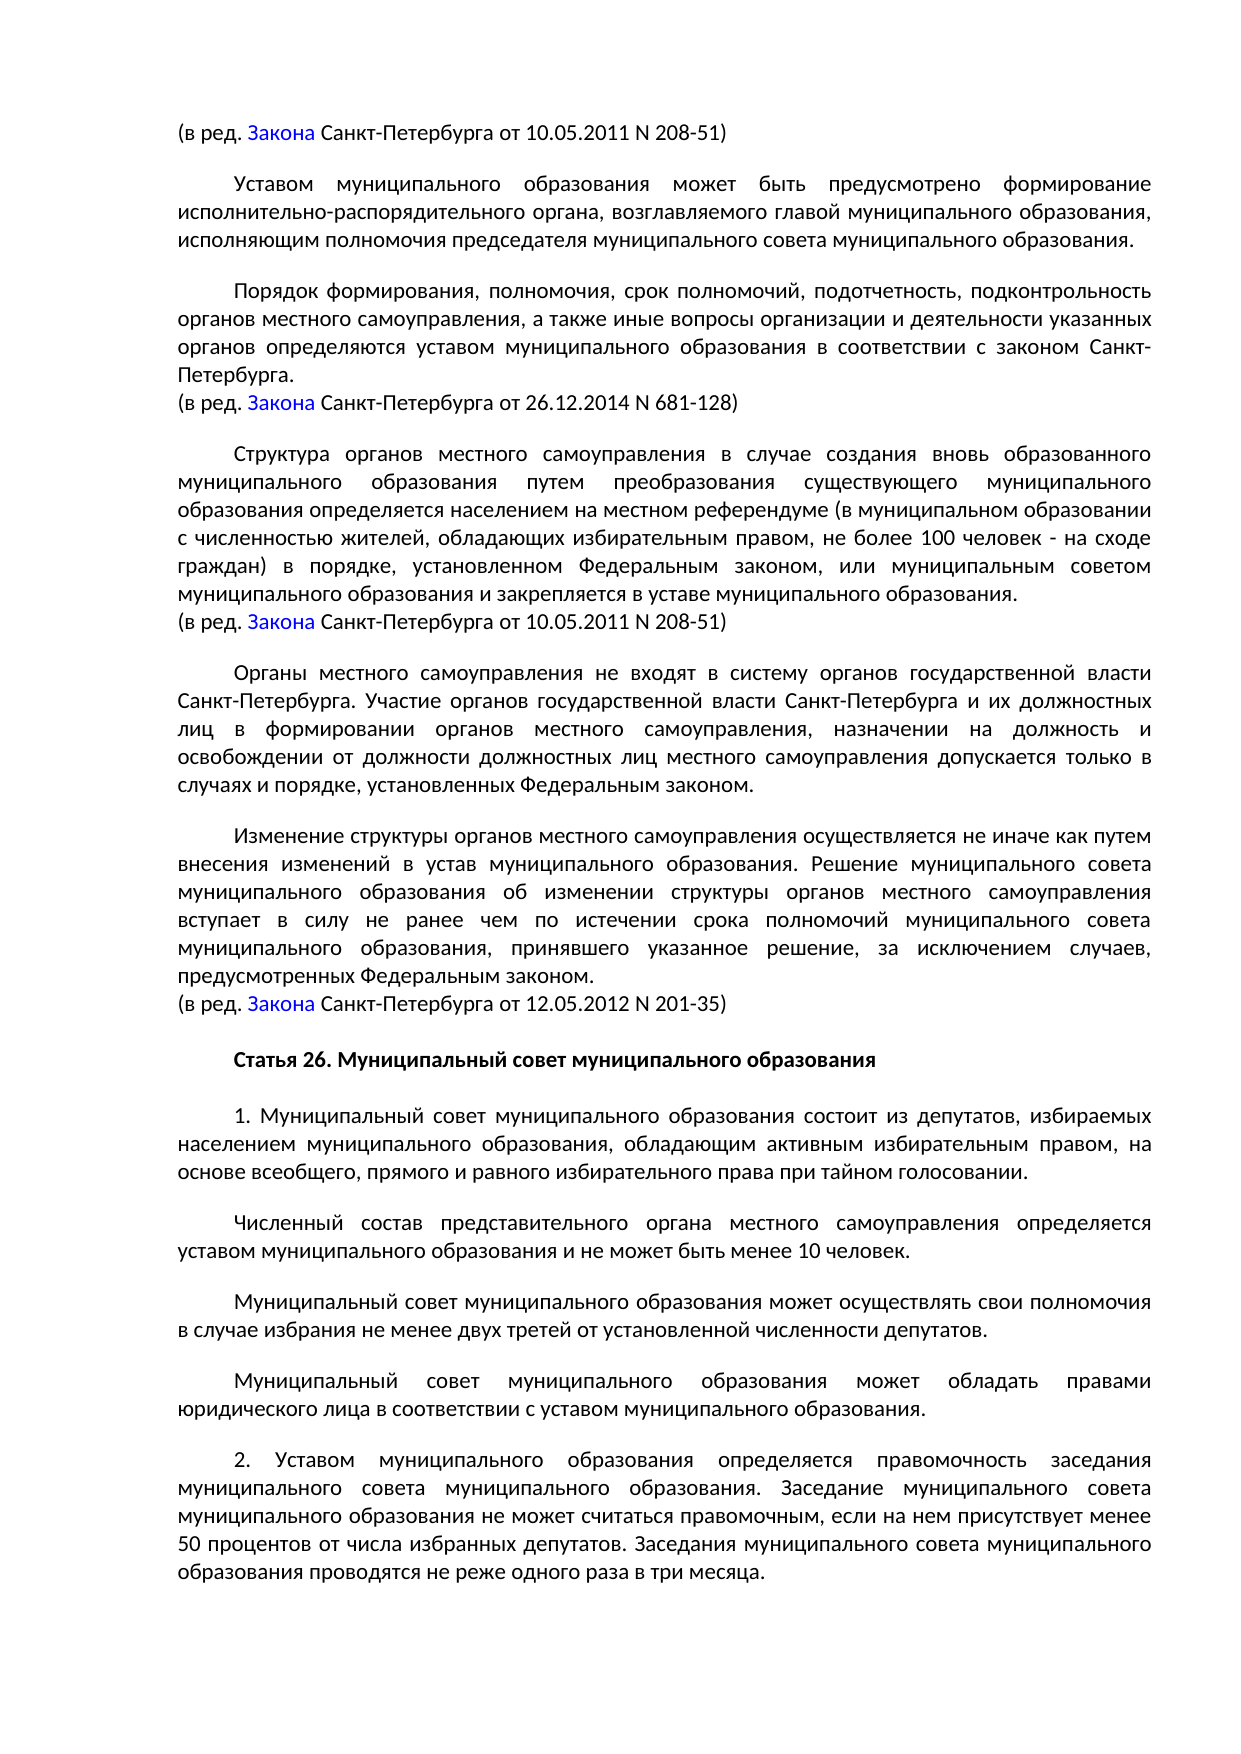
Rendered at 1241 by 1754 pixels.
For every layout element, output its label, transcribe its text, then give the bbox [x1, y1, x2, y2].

text Численный состав представительного органа местного самоуправления определяется уставом муниципального образования и не может быть менее 10 человек. [177, 1208, 1152, 1264]
title Статья 26. Муниципальный совет муниципального образования [177, 1045, 1152, 1073]
text Муниципальный совет муниципального образования может обладать правами юридического лица в соответствии с уставом муниципального образования. [177, 1366, 1152, 1422]
text Органы местного самоуправления не входят в систему органов государственной власти Санкт-Петербурга. Участие органов государственной власти Санкт-Петербурга и их должностных лиц в формировании органов местного самоуправления, назначении на должность и освобождении от должности должностных лиц местного самоуправления допускается только в случаях и порядке, установленных Федеральным законом. [177, 658, 1152, 798]
text 2. Уставом муниципального образования определяется правомочность заседания муниципального совета муниципального образования. Заседание муниципального совета муниципального образования не может считаться правомочным, если на нем присутствует менее 50 процентов от числа избранных депутатов. Заседания муниципального совета муниципального образования проводятся не реже одного раза в три месяца. [177, 1445, 1152, 1585]
text Структура органов местного самоуправления в случае создания вновь образованного муниципального образования путем преобразования существующего муниципального образования определяется населением на местном референдуме (в муниципальном образовании с численностью жителей, обладающих избирательным правом, не более 100 человек - на сходе граждан) в порядке, установленном Федеральным законом, или муниципальным советом муниципального образования и закрепляется в уставе муниципального образования. [177, 439, 1152, 607]
text Уставом муниципального образования может быть предусмотрено формирование исполнительно-распорядительного органа, возглавляемого главой муниципального образования, исполняющим полномочия председателя муниципального совета муниципального образования. [177, 169, 1152, 253]
text (в ред. Закона Санкт-Петербурга от 10.05.2011 N 208-51) [177, 607, 1152, 635]
text 1. Муниципальный совет муниципального образования состоит из депутатов, избираемых населением муниципального образования, обладающим активным избирательным правом, на основе всеобщего, прямого и равного избирательного права при тайном голосовании. [177, 1101, 1152, 1185]
text Изменение структуры органов местного самоуправления осуществляется не иначе как путем внесения изменений в устав муниципального образования. Решение муниципального совета муниципального образования об изменении структуры органов местного самоуправления вступает в силу не ранее чем по истечении срока полномочий муниципального совета муниципального образования, принявшего указанное решение, за исключением случаев, предусмотренных Федеральным законом. [177, 821, 1152, 989]
text (в ред. Закона Санкт-Петербурга от 26.12.2014 N 681-128) [177, 388, 1152, 416]
text Муниципальный совет муниципального образования может осуществлять свои полномочия в случае избрания не менее двух третей от установленной численности депутатов. [177, 1287, 1152, 1343]
text (в ред. Закона Санкт-Петербурга от 12.05.2012 N 201-35) [177, 989, 1152, 1017]
text (в ред. Закона Санкт-Петербурга от 10.05.2011 N 208-51) [177, 118, 1152, 146]
text Порядок формирования, полномочия, срок полномочий, подотчетность, подконтрольность органов местного самоуправления, а также иные вопросы организации и деятельности указанных органов определяются уставом муниципального образования в соответствии с законом Санкт-Петербурга. [177, 276, 1152, 388]
